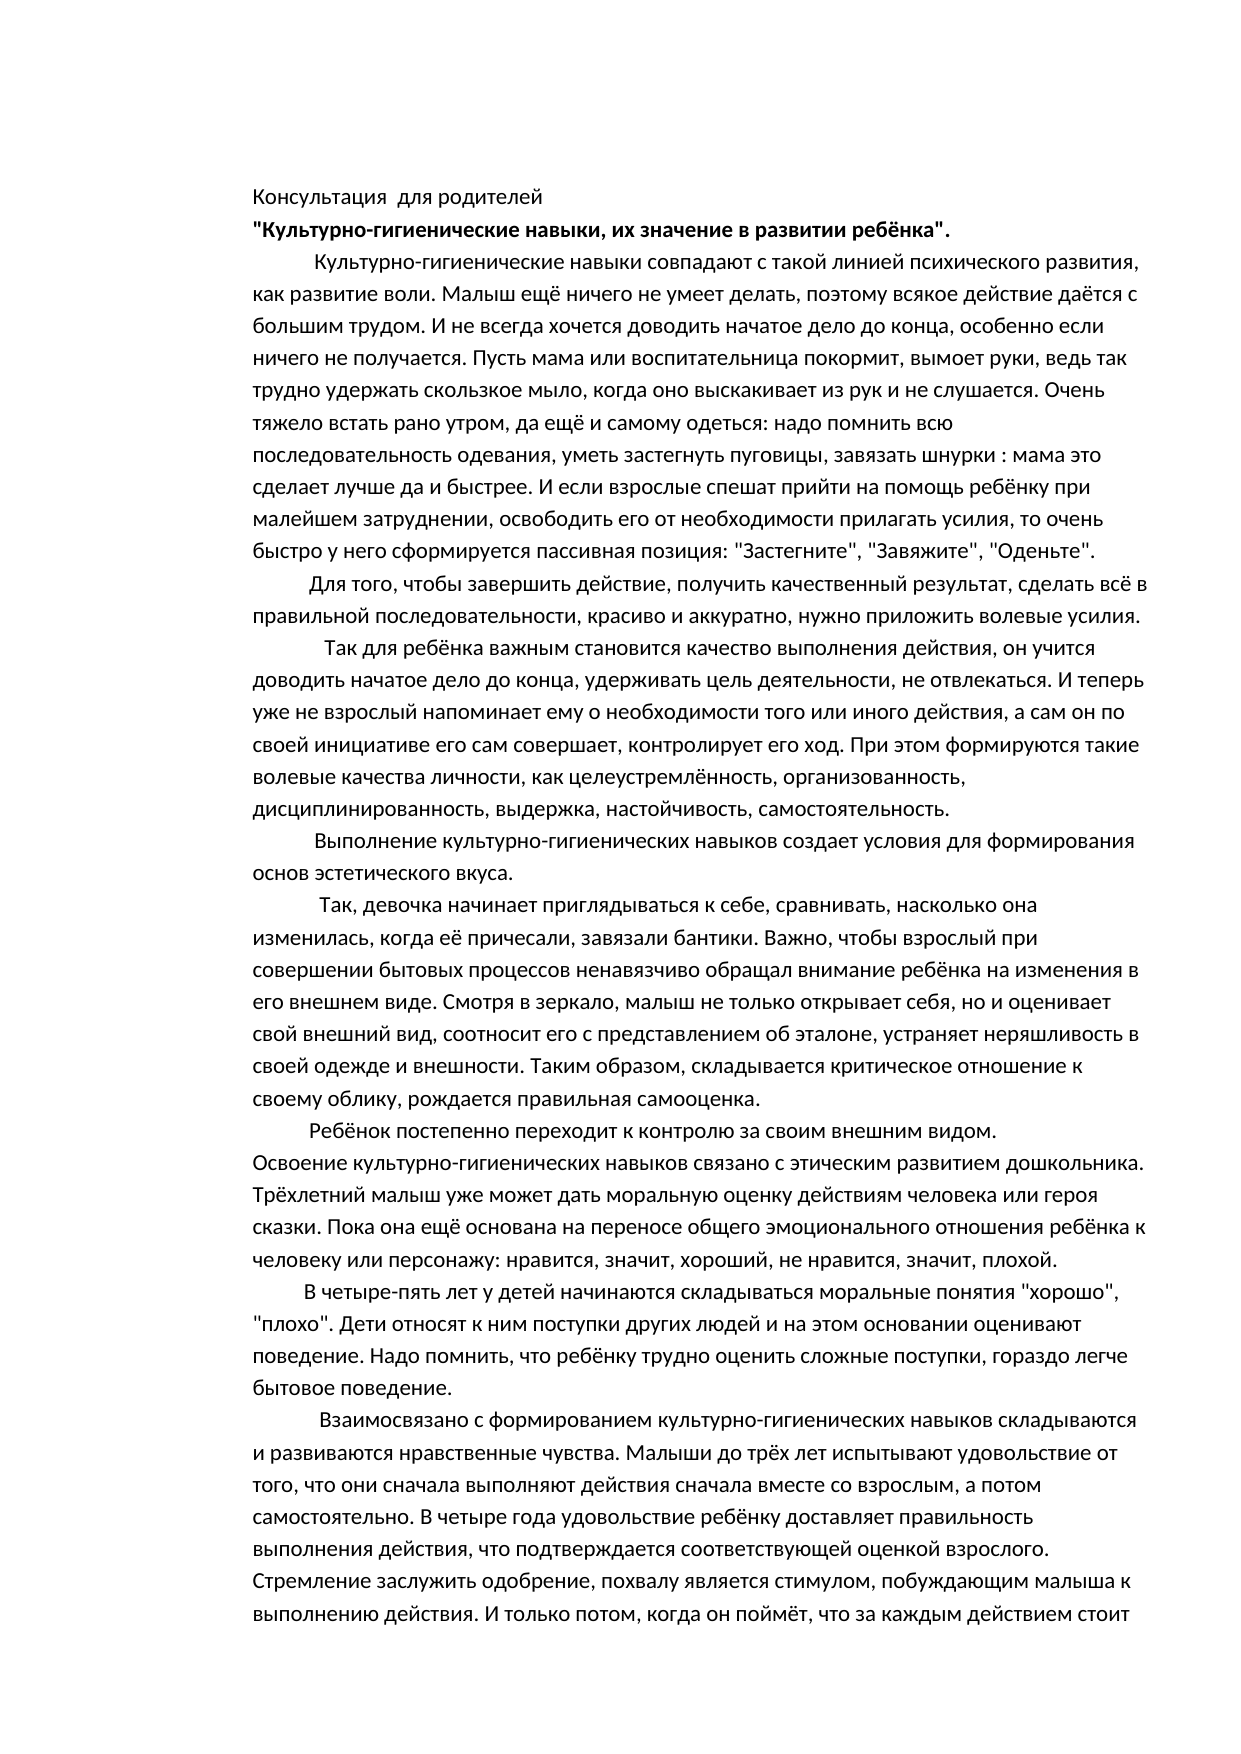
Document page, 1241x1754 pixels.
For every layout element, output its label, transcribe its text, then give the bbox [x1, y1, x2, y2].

list Культурно-гигиенические навыки совпадают с такой линией психического развития, как развитие воли. Малыш ещё ничего не умеет делать, поэтому всякое действие даётся с большим трудом. И не всегда хочется доводить начатое дело до конца, особенно если ничего не получается. Пусть мама или воспитательница покормит, вымоет руки, ведь так трудно удержать скользкое мыло, когда оно выскакивает из рук и не слушается. Очень тяжело встать рано утром, да ещё и самому одеться: надо помнить всю последовательность одевания, уметь застегнуть пуговицы, завязать шнурки : мама это сделает лучше да и быстрее. И если взрослые спешат прийти на помощь ребёнку при малейшем затруднении, освободить его от необходимости прилагать усилия, то очень быстро у него сформируется пассивная позиция: "Застегните", "Завяжите", "Оденьте". [252, 247, 1152, 564]
list Для того, чтобы завершить действие, получить качественный результат, сделать всё в правильной последовательности, красиво и аккуратно, нужно приложить волевые усилия. [252, 569, 1152, 629]
list В четыре-пять лет у детей начинаются складываться моральные понятия "хорошо", "плохо". Дети относят к ним поступки других людей и на этом основании оценивают поведение. Надо помнить, что ребёнку трудно оценить сложные поступки, гораздо легче бытовое поведение. [252, 1277, 1152, 1401]
list Консультация для родителей [252, 182, 1152, 211]
list "Культурно-гигиенические навыки, их значение в развитии ребёнка". [252, 215, 1152, 243]
list Так для ребёнка важным становится качество выполнения действия, он учится доводить начатое дело до конца, удерживать цель деятельности, не отвлекаться. И теперь уже не взрослый напоминает ему о необходимости того или иного действия, а сам он по своей инициативе его сам совершает, контролирует его ход. При этом формируются такие волевые качества личности, как целеустремлённость, организованность, дисциплинированность, выдержка, настойчивость, самостоятельность. [252, 633, 1152, 822]
list Выполнение культурно-гигиенических навыков создает условия для формирования основ эстетического вкуса. [252, 826, 1152, 886]
list Ребёнок постепенно переходит к контролю за своим внешним видом. [252, 1116, 1152, 1144]
list Освоение культурно-гигиенических навыков связано с этическим развитием дошкольника. Трёхлетний малыш уже может дать моральную оценку действиям человека или героя сказки. Пока она ещё основана на переносе общего эмоционального отношения ребёнка к человеку или персонажу: нравится, значит, хороший, не нравится, значит, плохой. [252, 1148, 1152, 1273]
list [252, 1406, 1152, 1627]
list Так, девочка начинает приглядываться к себе, сравнивать, насколько она изменилась, когда её причесали, завязали бантики. Важно, чтобы взрослый при совершении бытовых процессов ненавязчиво обращал внимание ребёнка на изменения в его внешнем виде. Смотря в зеркало, малыш не только открывает себя, но и оценивает свой внешний вид, соотносит его с представлением об эталоне, устраняет неряшливость в своей одежде и внешности. Таким образом, складывается критическое отношение к своему облику, рождается правильная самооценка. [252, 891, 1152, 1112]
